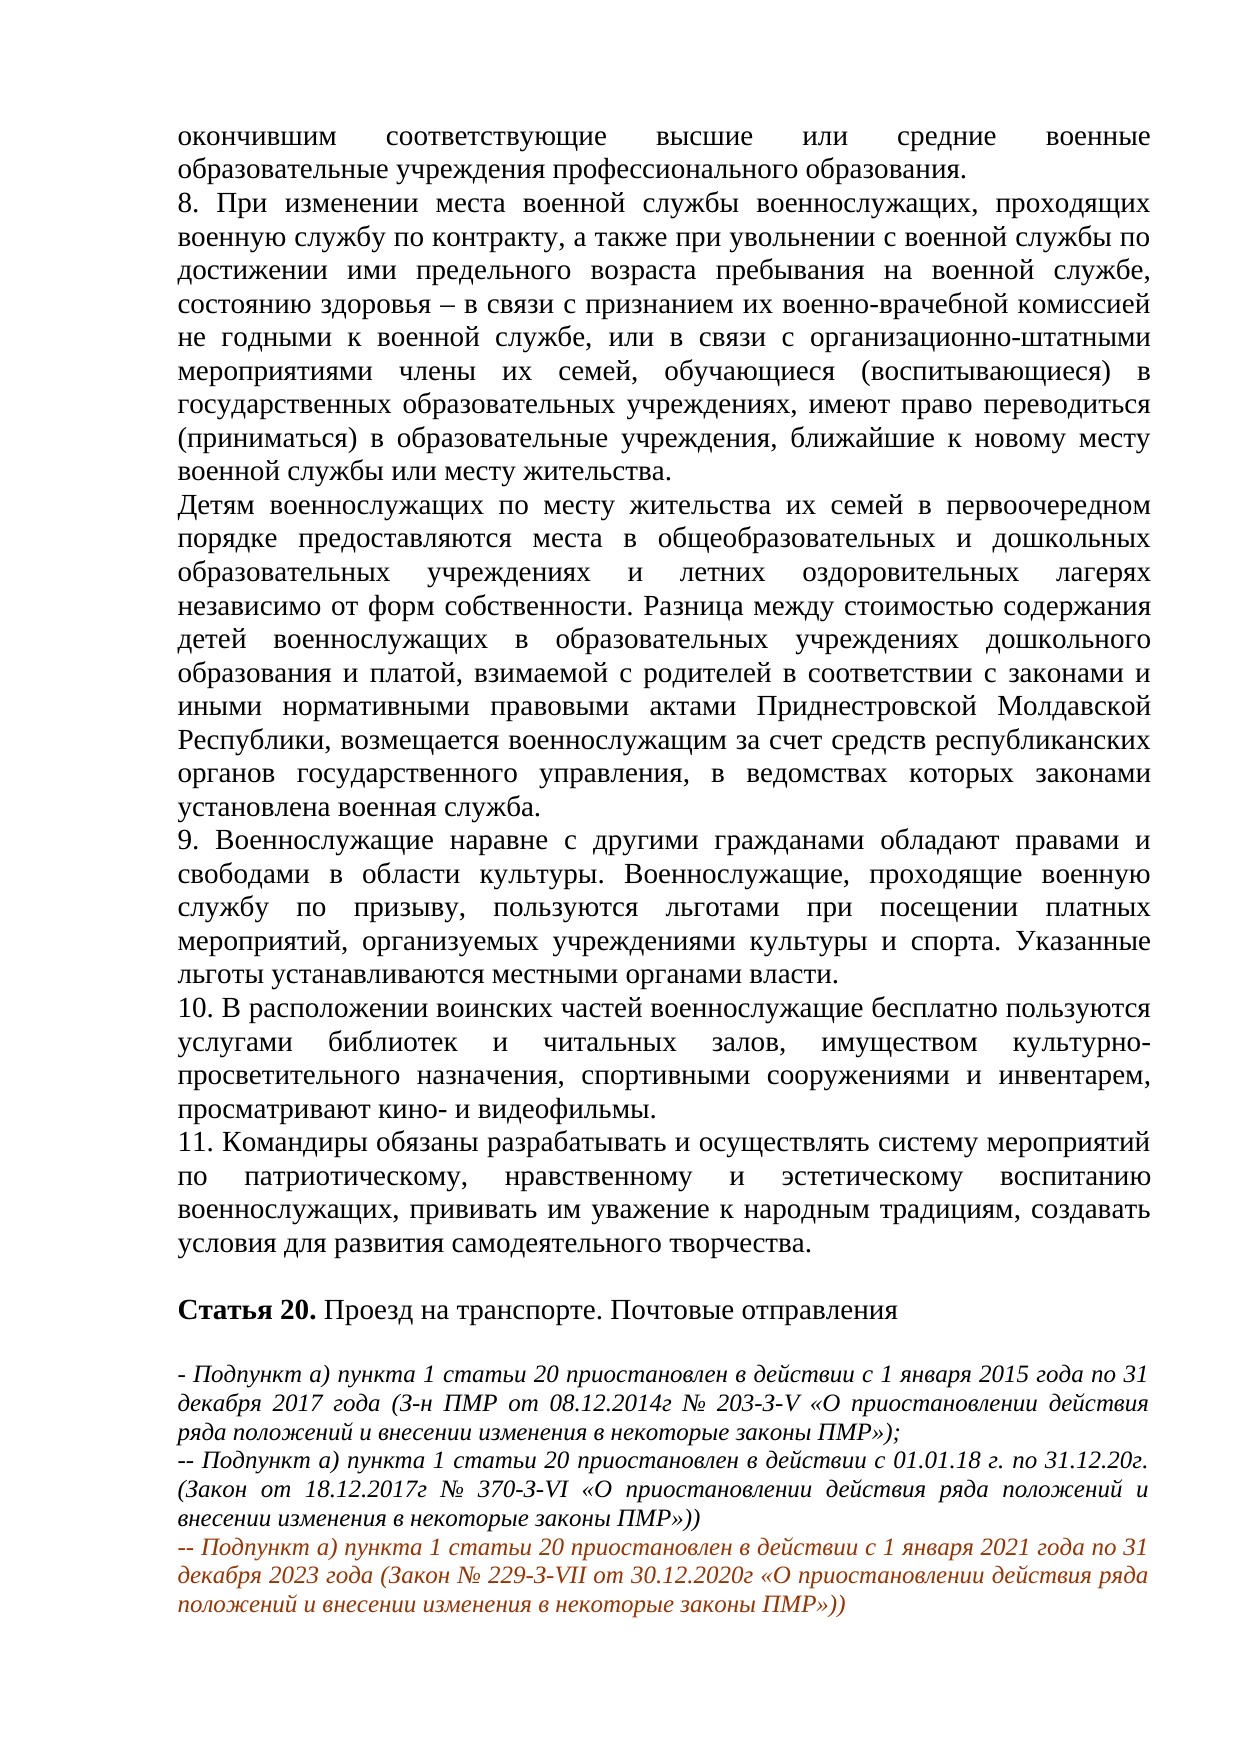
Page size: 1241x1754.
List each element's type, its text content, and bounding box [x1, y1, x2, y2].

text - Подпункт а) пункта 1 статьи 20 приостановлен в действии с 1 января 2015 года по 31 декабря 2017 года (З-н ПМР от 08.12.2014г № 203-З-V «О приостановлении действия ряда положений и внесении изменения в некоторые законы ПМР»); [177, 1359, 1152, 1445]
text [177, 118, 1152, 185]
text -- Подпункт а) пункта 1 статьи 20 приостановлен в действии с 01.01.18 г. по 31.12.20г. (Закон от 18.12.2017г № 370-З-VI «О приостановлении действия ряда положений и внесении изменения в некоторые законы ПМР»)) [177, 1445, 1152, 1532]
text 9. Военнослужащие наравне с другими гражданами обладают правами и свободами в области культуры. Военнослужащие, проходящие военную службу по призыву, пользуются льготами при посещении платных мероприятий, организуемых учреждениями культуры и спорта. Указанные льготы устанавливаются местными органами власти. [177, 822, 1152, 990]
text Статья 20. Проезд на транспорте. Почтовые отправления [177, 1292, 1152, 1326]
text 8. При изменении места военной службы военнослужащих, проходящих военную службу по контракту, а также при увольнении с военной службы по достижении ими предельного возраста пребывания на военной службе, состоянию здоровья – в связи с признанием их военно-врачебной комиссией не годными к военной службе, или в связи с организационно-штатными мероприятиями члены их семей, обучающиеся (воспитывающиеся) в государственных образовательных учреждениях, имеют право переводиться (приниматься) в образовательные учреждения, ближайшие к новому месту военной службы или месту жительства. [177, 185, 1152, 487]
text 10. В расположении воинских частей военнослужащие бесплатно пользуются услугами библиотек и читальных залов, имуществом культурно-просветительного назначения, спортивными сооружениями и инвентарем, просматривают кино- и видеофильмы. [177, 990, 1152, 1124]
text Детям военнослужащих по месту жительства их семей в первоочередном порядке предоставляются места в общеобразовательных и дошкольных образовательных учреждениях и летних оздоровительных лагерях независимо от форм собственности. Разница между стоимостью содержания детей военнослужащих в образовательных учреждениях дошкольного образования и платой, взимаемой с родителей в соответствии с законами и иными нормативными правовыми актами Приднестровской Молдавской Республики, возмещается военнослужащим за счет средств республиканских органов государственного управления, в ведомствах которых законами установлена военная служба. [177, 487, 1152, 822]
text -- Подпункт а) пункта 1 статьи 20 приостановлен в действии с 1 января 2021 года по 31 декабря 2023 года (Закон № 229-З-VII от 30.12.2020г «О приостановлении действия ряда положений и внесении изменения в некоторые законы ПМР»)) [177, 1532, 1152, 1618]
text 11. Командиры обязаны разрабатывать и осуществлять систему мероприятий по патриотическому, нравственному и эстетическому воспитанию военнослужащих, прививать им уважение к народным традициям, создавать условия для развития самодеятельного творчества. [177, 1124, 1152, 1258]
